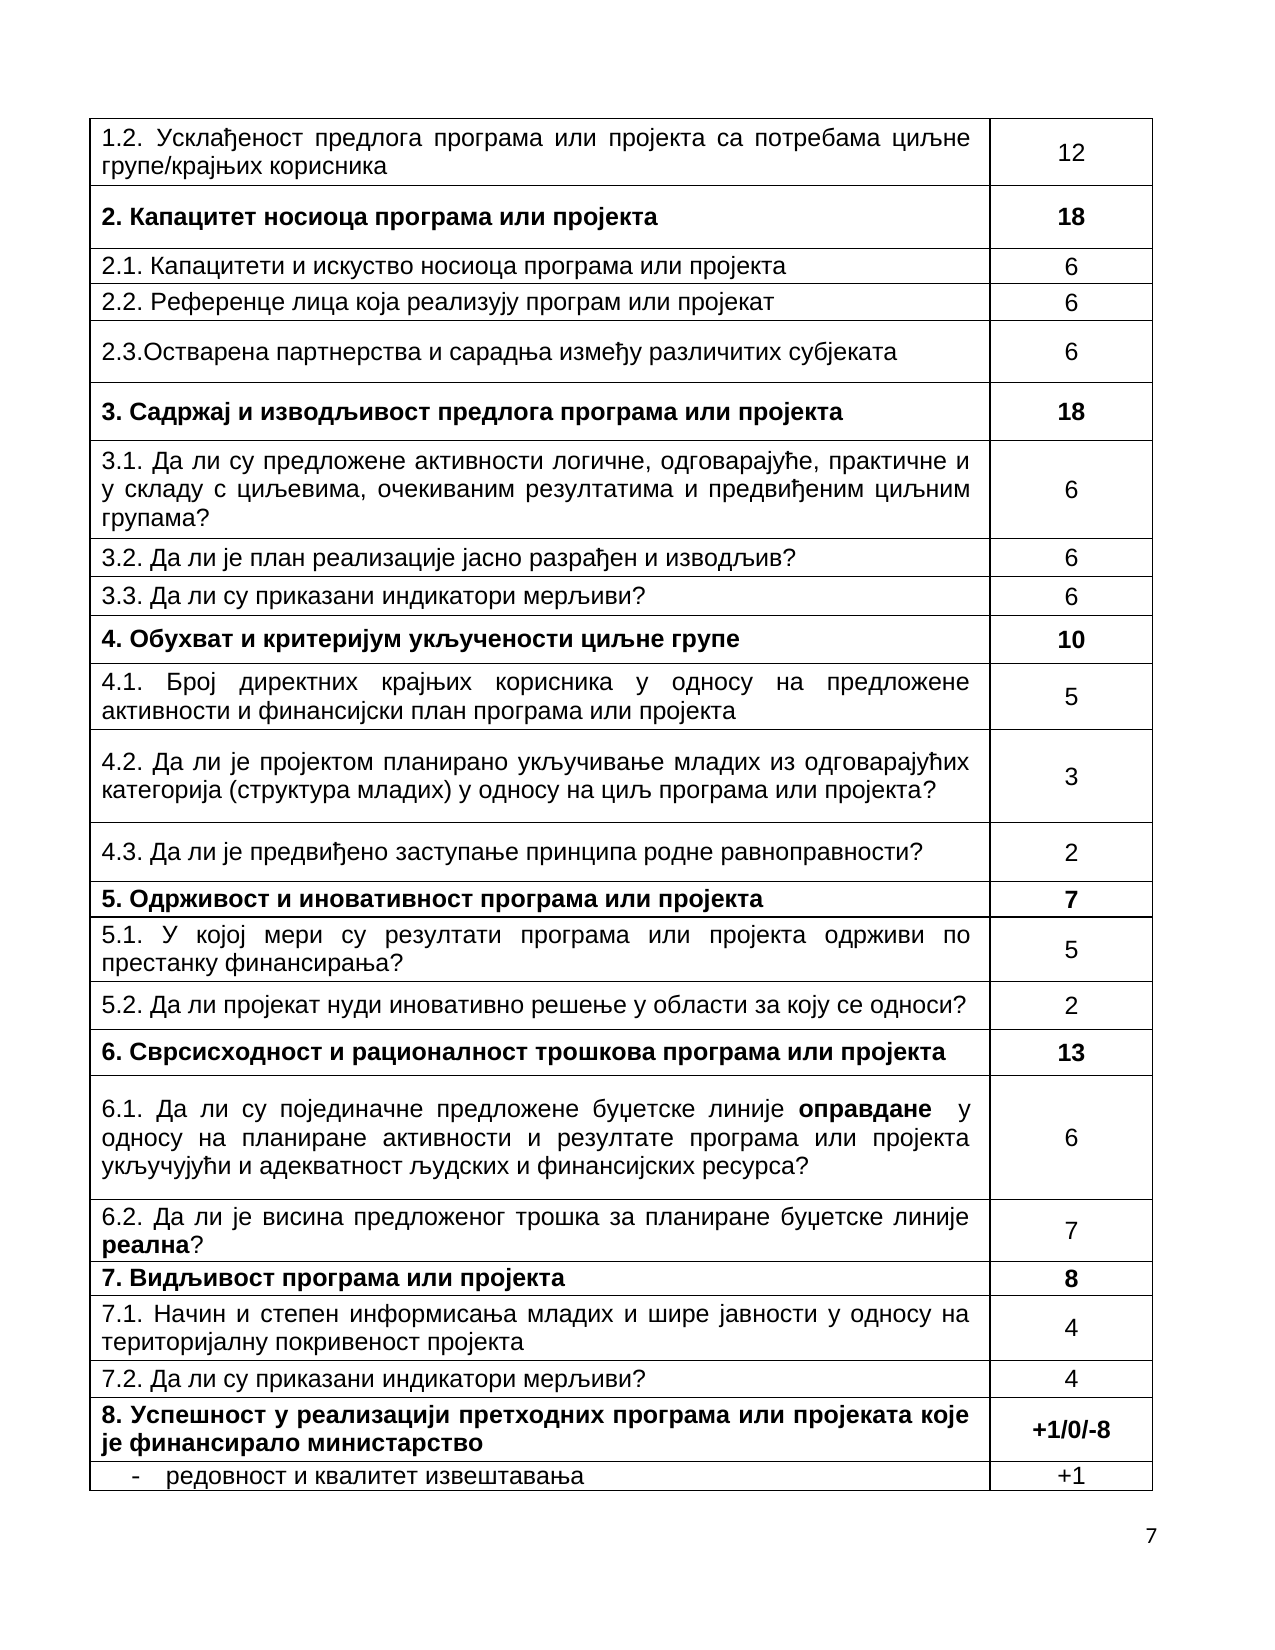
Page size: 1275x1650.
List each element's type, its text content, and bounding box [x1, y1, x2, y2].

table_cell 5. Одрживост и иновативност програма или пројекта [91, 882, 989, 916]
table_cell 7. Видљивост програма или пројекта [91, 1262, 989, 1295]
table_cell 2.3.Остварена партнерства и сарадња између различитих субјеката [91, 321, 989, 382]
table_cell 4 [991, 1296, 1152, 1360]
table_cell 18 [991, 383, 1152, 440]
table_cell 5.1. У којој мери су резултати програма или пројекта одрживи по престанку финансирања? [91, 918, 989, 981]
table_cell +1/0/-8 [991, 1398, 1152, 1461]
table_cell 5.2. Да ли пројекат нуди иновативно решење у области за коју се односи? [91, 982, 989, 1028]
table_cell 6 [991, 577, 1152, 615]
table_cell 6.1. Да ли су појединачне предложене буџетске линије оправдане у односу на планиране активности и резултате програма или пројекта укључујући и адекватност људских и финансијских ресурса? [91, 1076, 989, 1199]
table_cell 6 [991, 1076, 1152, 1199]
table_cell 7.2. Да ли су приказани индикатори мерљиви? [91, 1361, 989, 1397]
table_cell 4. Обухват и критеријум укључености циљне групе [91, 616, 989, 663]
table_cell 6 [991, 539, 1152, 576]
table_cell 7 [991, 882, 1152, 916]
table_cell 3. Садржај и изводљивост предлога програма или пројекта [91, 383, 989, 440]
table_cell 6 [991, 441, 1152, 538]
table_cell 4.3. Да ли је предвиђено заступање принципа родне равноправности? [91, 823, 989, 881]
table_cell 7 [991, 1200, 1152, 1261]
table_cell 10 [991, 616, 1152, 663]
table_cell 4.2. Да ли је пројектом планирано укључивање младих из одговарајућих категорија (структура младих) у односу на циљ програма или пројекта? [91, 730, 989, 822]
table_cell 5 [991, 918, 1152, 981]
table_cell 2.2. Референце лица која реализују програм или пројекат [91, 284, 989, 320]
table_cell 3 [991, 730, 1152, 822]
table_cell 3.3. Да ли су приказани индикатори мерљиви? [91, 577, 989, 615]
table_cell 8 [991, 1262, 1152, 1295]
table_cell 8. Успешност у реализацији претходних програма или пројеката које је финансирало министарство [91, 1398, 989, 1461]
table_cell 4 [991, 1361, 1152, 1397]
table_cell 6.2. Да ли је висина предложеног трошка за планиране буџетске линије реална? [91, 1200, 989, 1261]
table_cell 12 [991, 119, 1152, 185]
table_cell 4.1. Број директних крајњих корисника у односу на предложене активности и финансијски план програма или пројекта [91, 664, 989, 729]
table_cell 2 [991, 982, 1152, 1028]
table_cell 3.1. Да ли су предложене активности логичне, одговарајуће, практичне и у складу с циљевима, очекиваним резултатима и предвиђеним циљним групама? [91, 441, 989, 538]
table_cell 6. Сврсисходност и рационалност трошкова програма или пројекта [91, 1030, 989, 1075]
table_cell 5 [991, 664, 1152, 729]
table_cell редовност и квалитет извештавања [91, 1462, 989, 1490]
table_cell 7.1. Начин и степен информисања младих и шире јавности у односу на територијалну покривеност пројекта [91, 1296, 989, 1360]
table_cell 2 [991, 823, 1152, 881]
table_cell +1 [991, 1462, 1152, 1490]
table_cell 6 [991, 249, 1152, 283]
table_cell 6 [991, 284, 1152, 320]
table_cell 2. Капацитет носиоца програма или пројекта [91, 186, 989, 248]
table_cell 1.2. Усклађеност предлога програма или пројекта са потребама циљне групе/крајњих корисника [91, 119, 989, 185]
table_cell 18 [991, 186, 1152, 248]
table_cell 3.2. Да ли је план реализације јасно разрађен и изводљив? [91, 539, 989, 576]
table_cell 6 [991, 321, 1152, 382]
table_cell 2.1. Капацитети и искуство носиоца програма или пројекта [91, 249, 989, 283]
table_cell 13 [991, 1030, 1152, 1075]
